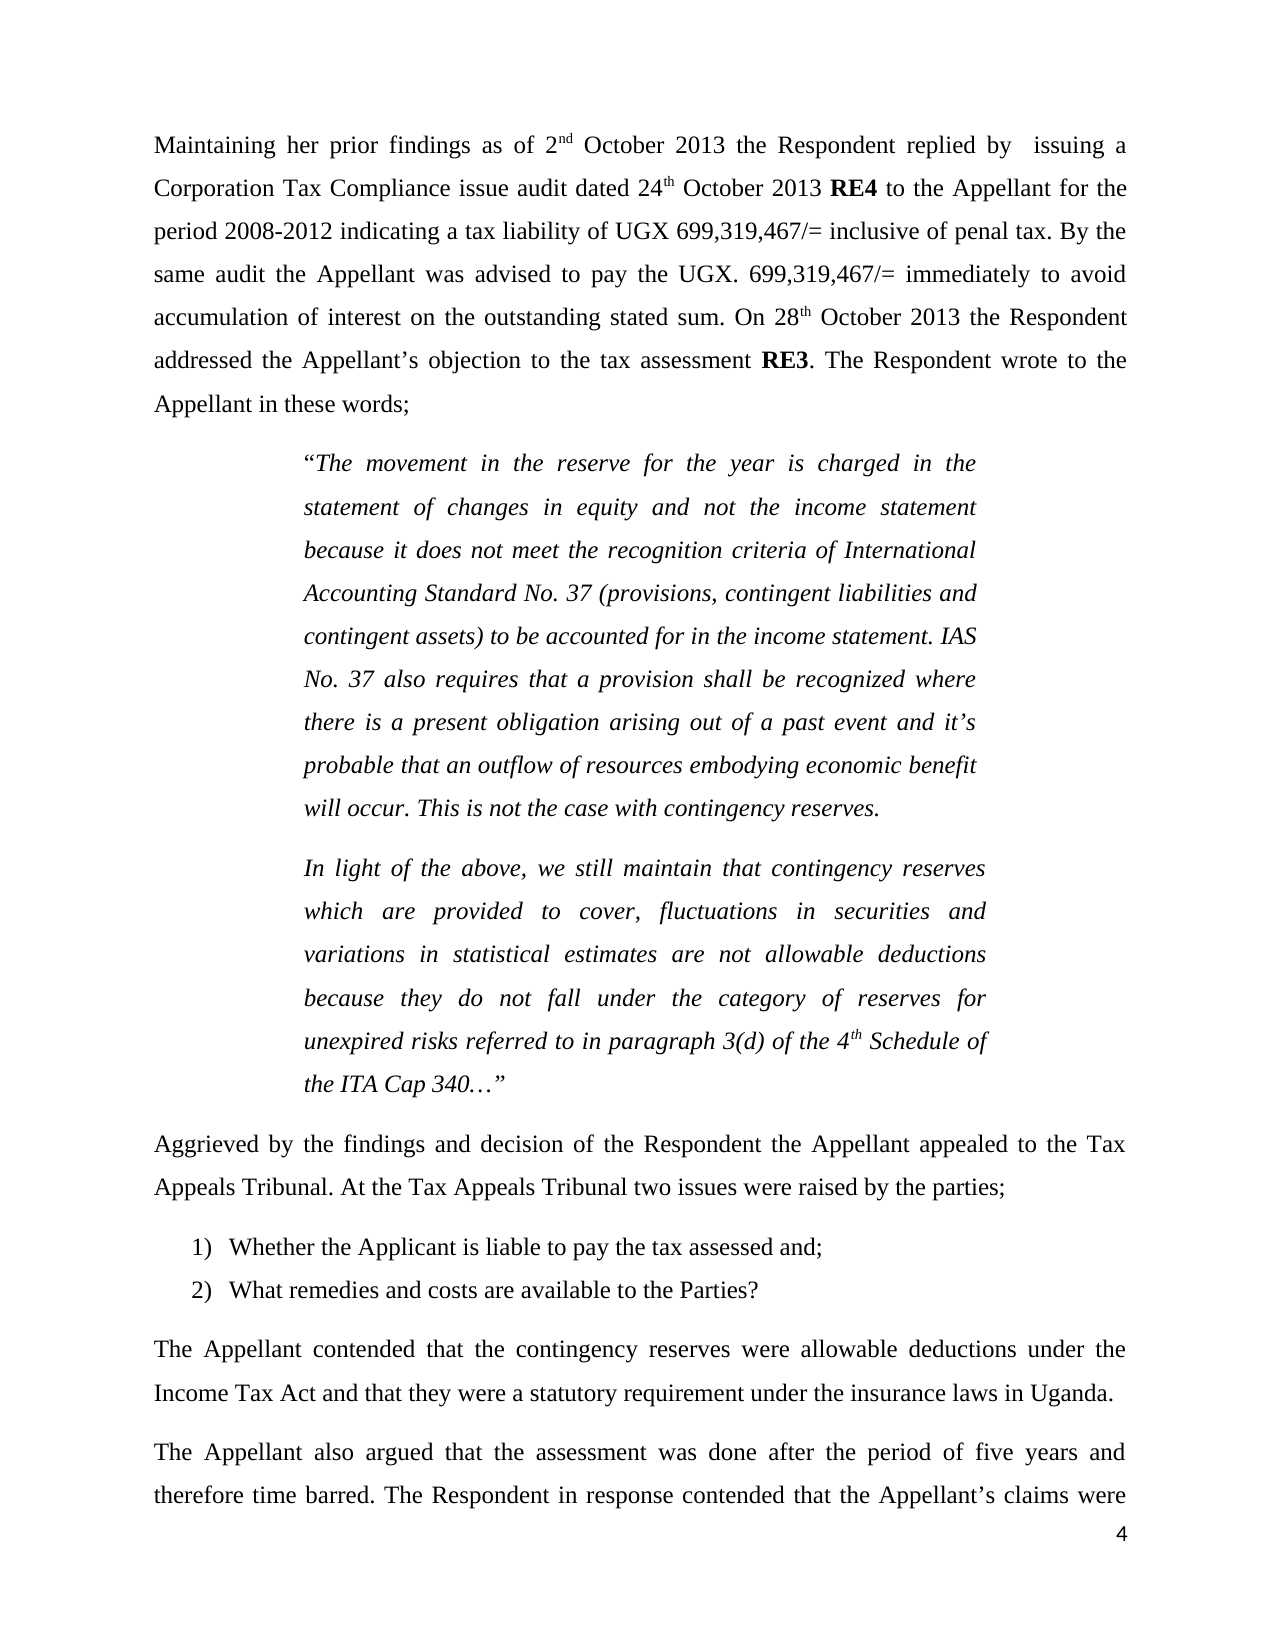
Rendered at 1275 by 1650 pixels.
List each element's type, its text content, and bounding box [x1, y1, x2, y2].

text Maintaining her prior findings as of 2nd October 2013 the Respondent replied by issuing a Corporation Tax Compliance issue audit dated 24th October 2013 RE4 to the Appellant for the period 2008-2012 indicating a tax liability of UGX 699,319,467/= inclusive of penal tax. By the same audit the Appellant was advised to pay the UGX. 699,319,467/= immediately to avoid accumulation of interest on the outstanding stated sum. On 28th October 2013 the Respondent addressed the Appellant’s objection to the tax assessment RE3. The Respondent wrote to the Appellant in these words; [153, 130, 1127, 417]
text “The movement in the reserve for the year is charged in the statement of changes in equity and not the income statement because it does not meet the recognition criteria of International Accounting Standard No. 37 (provisions, contingent liabilities and contingent assets) to be accounted for in the income statement. IAS No. 37 also requires that a provision shall be recognized where there is a present obligation arising out of a past event and it’s probable that an outflow of resources embodying economic benefit will occur. This is not the case with contingency reserves. [303, 448, 977, 822]
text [153, 1437, 1127, 1509]
text Aggrieved by the findings and decision of the Respondent the Appellant appealed to the Tax Appeals Tribunal. At the Tax Appeals Tribunal two issues were raised by the parties; [153, 1129, 1127, 1201]
list Whether the Applicant is liable to pay the tax assessed and; [191, 1232, 1127, 1260]
text In light of the above, we still maintain that contingency reserves which are provided to cover, fluctuations in securities and variations in statistical estimates are not allowable deductions because they do not fall under the category of reserves for unexpired risks referred to in paragraph 3(d) of the 4th Schedule of the ITA Cap 340…” [303, 853, 987, 1098]
text The Appellant contended that the contingency reserves were allowable deductions under the Income Tax Act and that they were a statutory requirement under the insurance laws in Uganda. [153, 1334, 1127, 1406]
list What remedies and costs are available to the Parties? [191, 1275, 1127, 1303]
